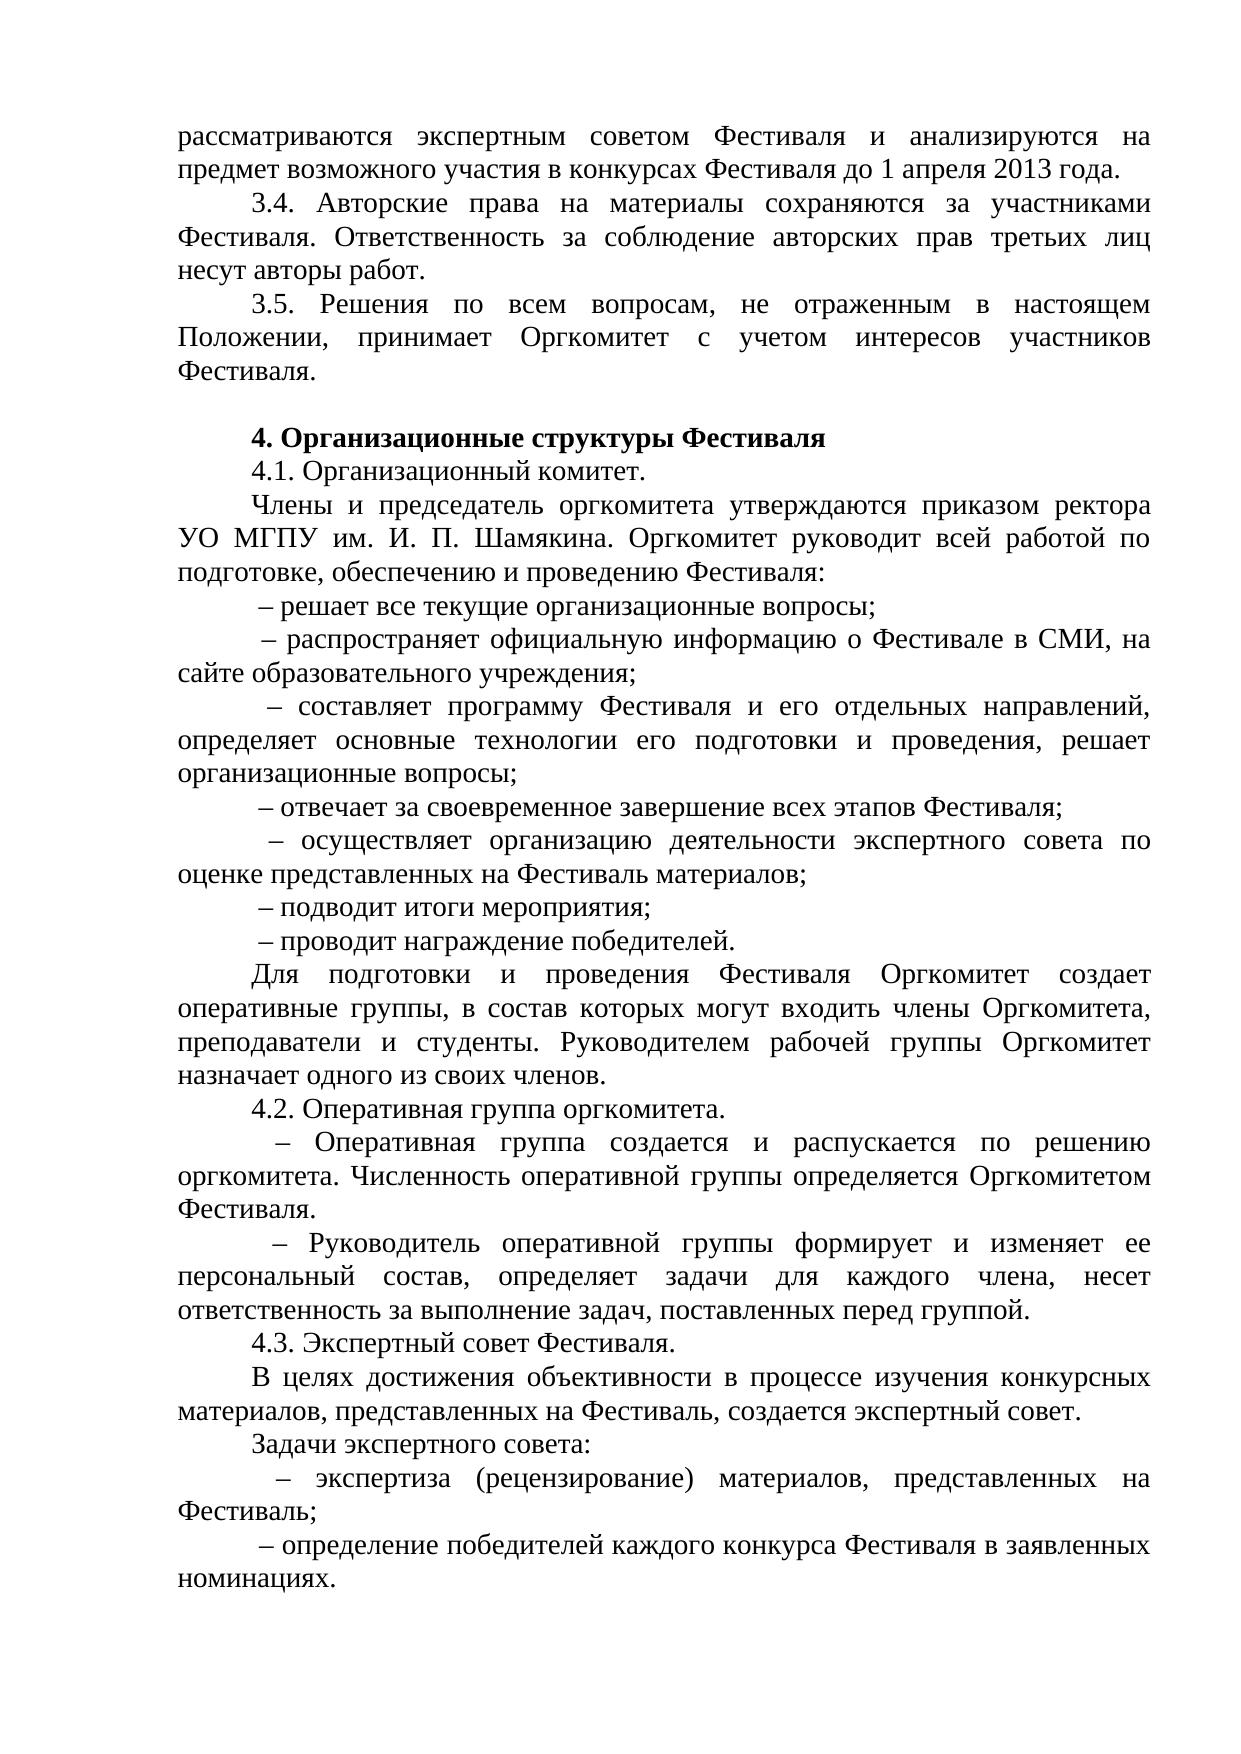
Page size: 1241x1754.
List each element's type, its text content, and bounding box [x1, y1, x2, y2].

text – составляет программу Фестиваля и его отдельных направлений, определяет основные технологии его подготовки и проведения, решает организационные вопросы; [177, 688, 1152, 789]
text – осуществляет организацию деятельности экспертного совета по оценке представленных на Фестиваль материалов; [177, 822, 1152, 889]
text 3.5. Решения по всем вопросам, не отраженным в настоящем Положении, принимает Оргкомитет с учетом интересов участников Фестиваля. [177, 286, 1152, 386]
text – экспертиза (рецензирование) материалов, представленных на Фестиваль; [177, 1460, 1152, 1527]
text – подводит итоги мероприятия; [177, 889, 1152, 923]
text – решает все текущие организационные вопросы; [177, 588, 1152, 621]
text 4. Организационные структуры Фестиваля [177, 420, 1152, 453]
text – отвечает за своевременное завершение всех этапов Фестиваля; [177, 789, 1152, 822]
text Задачи экспертного совета: [177, 1426, 1152, 1460]
text 4.3. Экспертный совет Фестиваля. [177, 1326, 1152, 1359]
text Члены и председатель оргкомитета утверждаются приказом ректора УО МГПУ им. И. П. Шамякина. Оргкомитет руководит всей работой по подготовке, обеспечению и проведению Фестиваля: [177, 487, 1152, 588]
text – определение победителей каждого конкурса Фестиваля в заявленных номинациях. [177, 1527, 1152, 1594]
text В целях достижения объективности в процессе изучения конкурсных материалов, представленных на Фестиваль, создается экспертный совет. [177, 1359, 1152, 1426]
text 3.4. Авторские права на материалы сохраняются за участниками Фестиваля. Ответственность за соблюдение авторских прав третьих лиц несут авторы работ. [177, 185, 1152, 286]
text 4.2. Оперативная группа оргкомитета. [177, 1091, 1152, 1124]
text – Руководитель оперативной группы формирует и изменяет ее персональный состав, определяет задачи для каждого члена, несет ответственность за выполнение задач, поставленных перед группой. [177, 1225, 1152, 1326]
text Для подготовки и проведения Фестиваля Оргкомитет создает оперативные группы, в состав которых могут входить члены Оргкомитета, преподаватели и студенты. Руководителем рабочей группы Оргкомитет назначает одного из своих членов. [177, 957, 1152, 1091]
text – проводит награждение победителей. [177, 923, 1152, 957]
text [177, 118, 1152, 185]
text – Оперативная группа создается и распускается по решению оргкомитета. Численность оперативной группы определяется Оргкомитетом Фестиваля. [177, 1124, 1152, 1225]
text 4.1. Организационный комитет. [177, 453, 1152, 487]
text – распространяет официальную информацию о Фестивале в СМИ, на сайте образовательного учреждения; [177, 621, 1152, 688]
